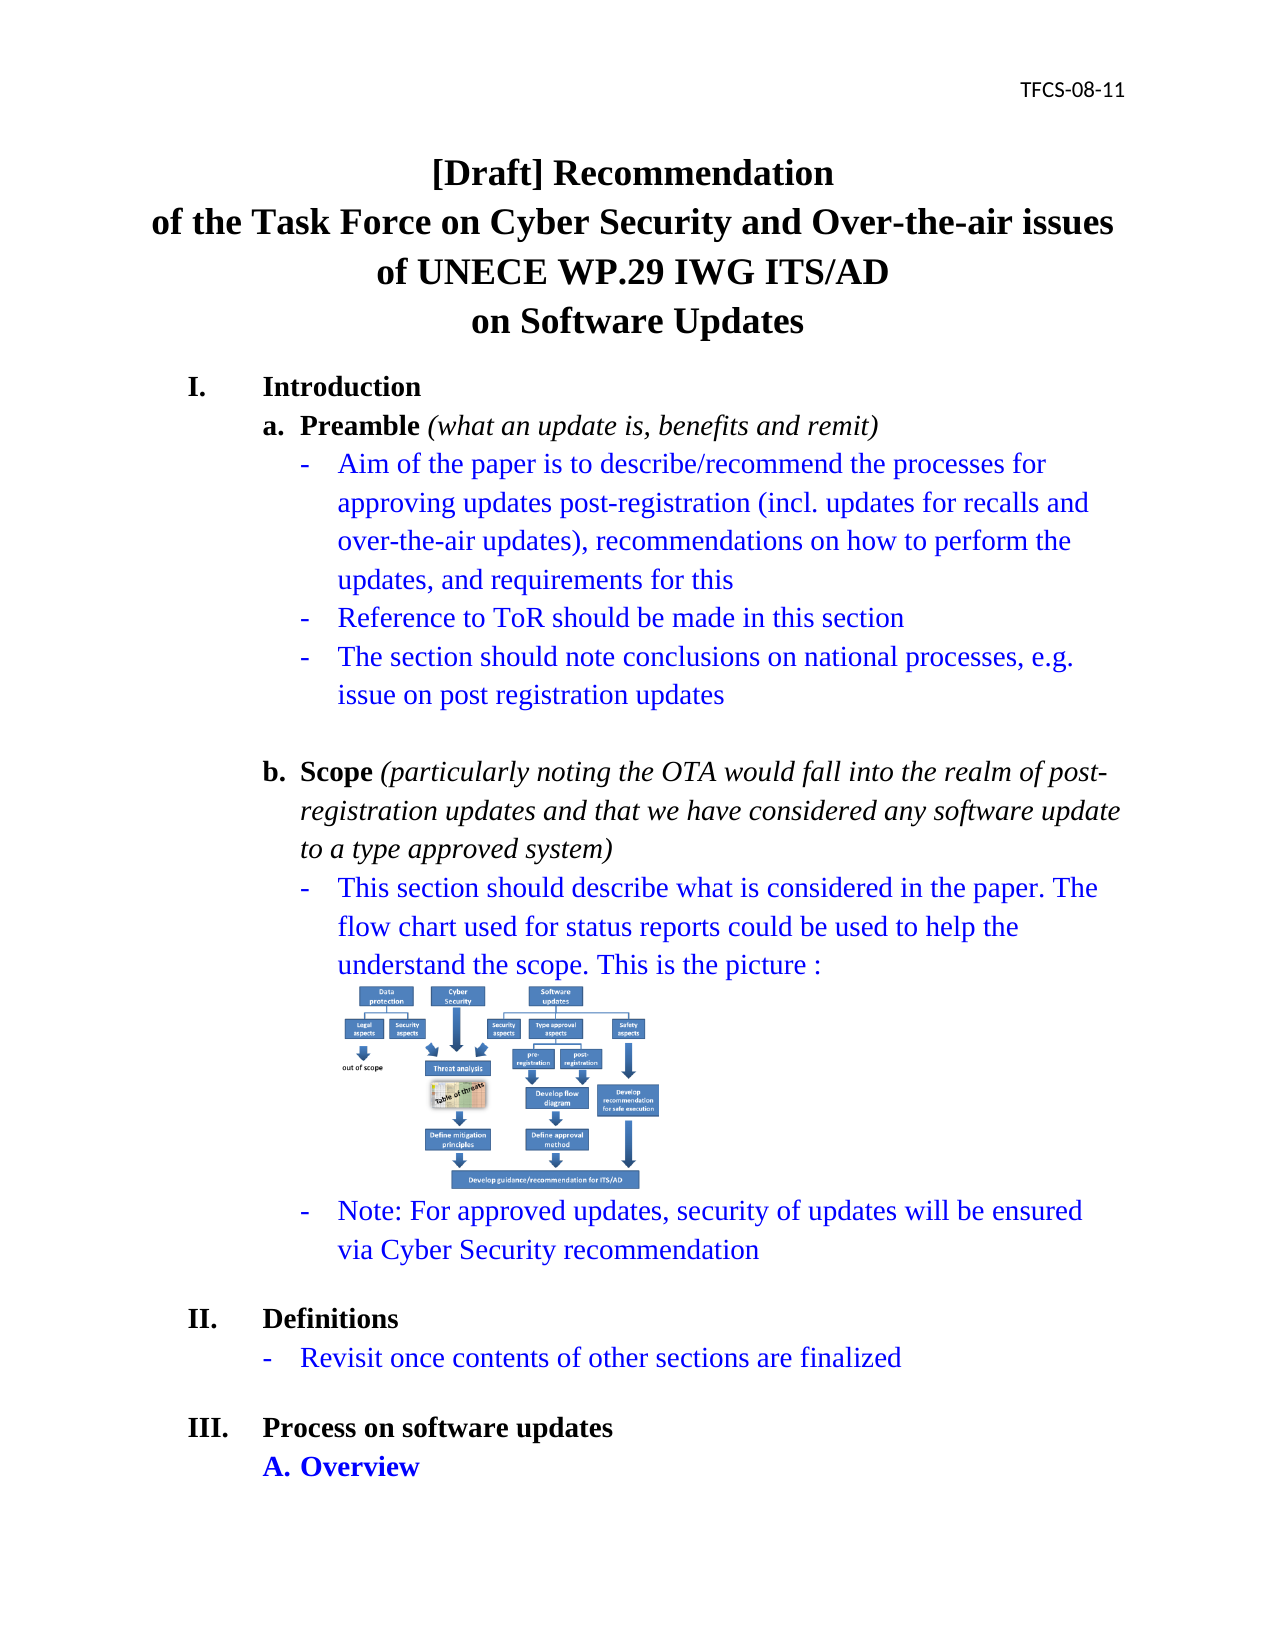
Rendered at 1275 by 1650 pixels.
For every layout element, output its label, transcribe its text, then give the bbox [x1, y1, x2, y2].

list Overview [262, 1449, 1125, 1482]
picture [337, 985, 659, 1189]
list Definitions [187, 1302, 1125, 1335]
list Reference to ToR should be made in this section [300, 600, 1125, 634]
list Note: For approved updates, security of updates will be ensured via Cyber Security recommendation [300, 1193, 1125, 1297]
list Scope (particularly noting the OTA would fall into the realm of post-registration updates and that we have considered any software update to a type approved system) [262, 754, 1125, 865]
list Aim of the paper is to describe/recommend the processes for approving updates post-registration (incl. updates for recalls and over-the-air updates), recommendations on how to perform the updates, and requirements for this [300, 446, 1125, 595]
list Preamble (what an update is, benefits and remit) [262, 408, 1125, 441]
list This section should describe what is considered in the paper. The flow chart used for status reports could be used to help the understand the scope. This is the picture : [300, 870, 1125, 1189]
list Introduction [187, 369, 1125, 403]
list The section should note conclusions on national processes, e.g. issue on post registration updates [300, 639, 1125, 711]
list Revisit once contents of other sections are finalized [262, 1340, 1125, 1406]
text [Draft] Recommendation of the Task Force on Cyber Security and Over-the-air issues of UNECE WP.29 IWG ITS/AD on Software Updates [150, 150, 1125, 342]
list Process on software updates [187, 1410, 1125, 1444]
